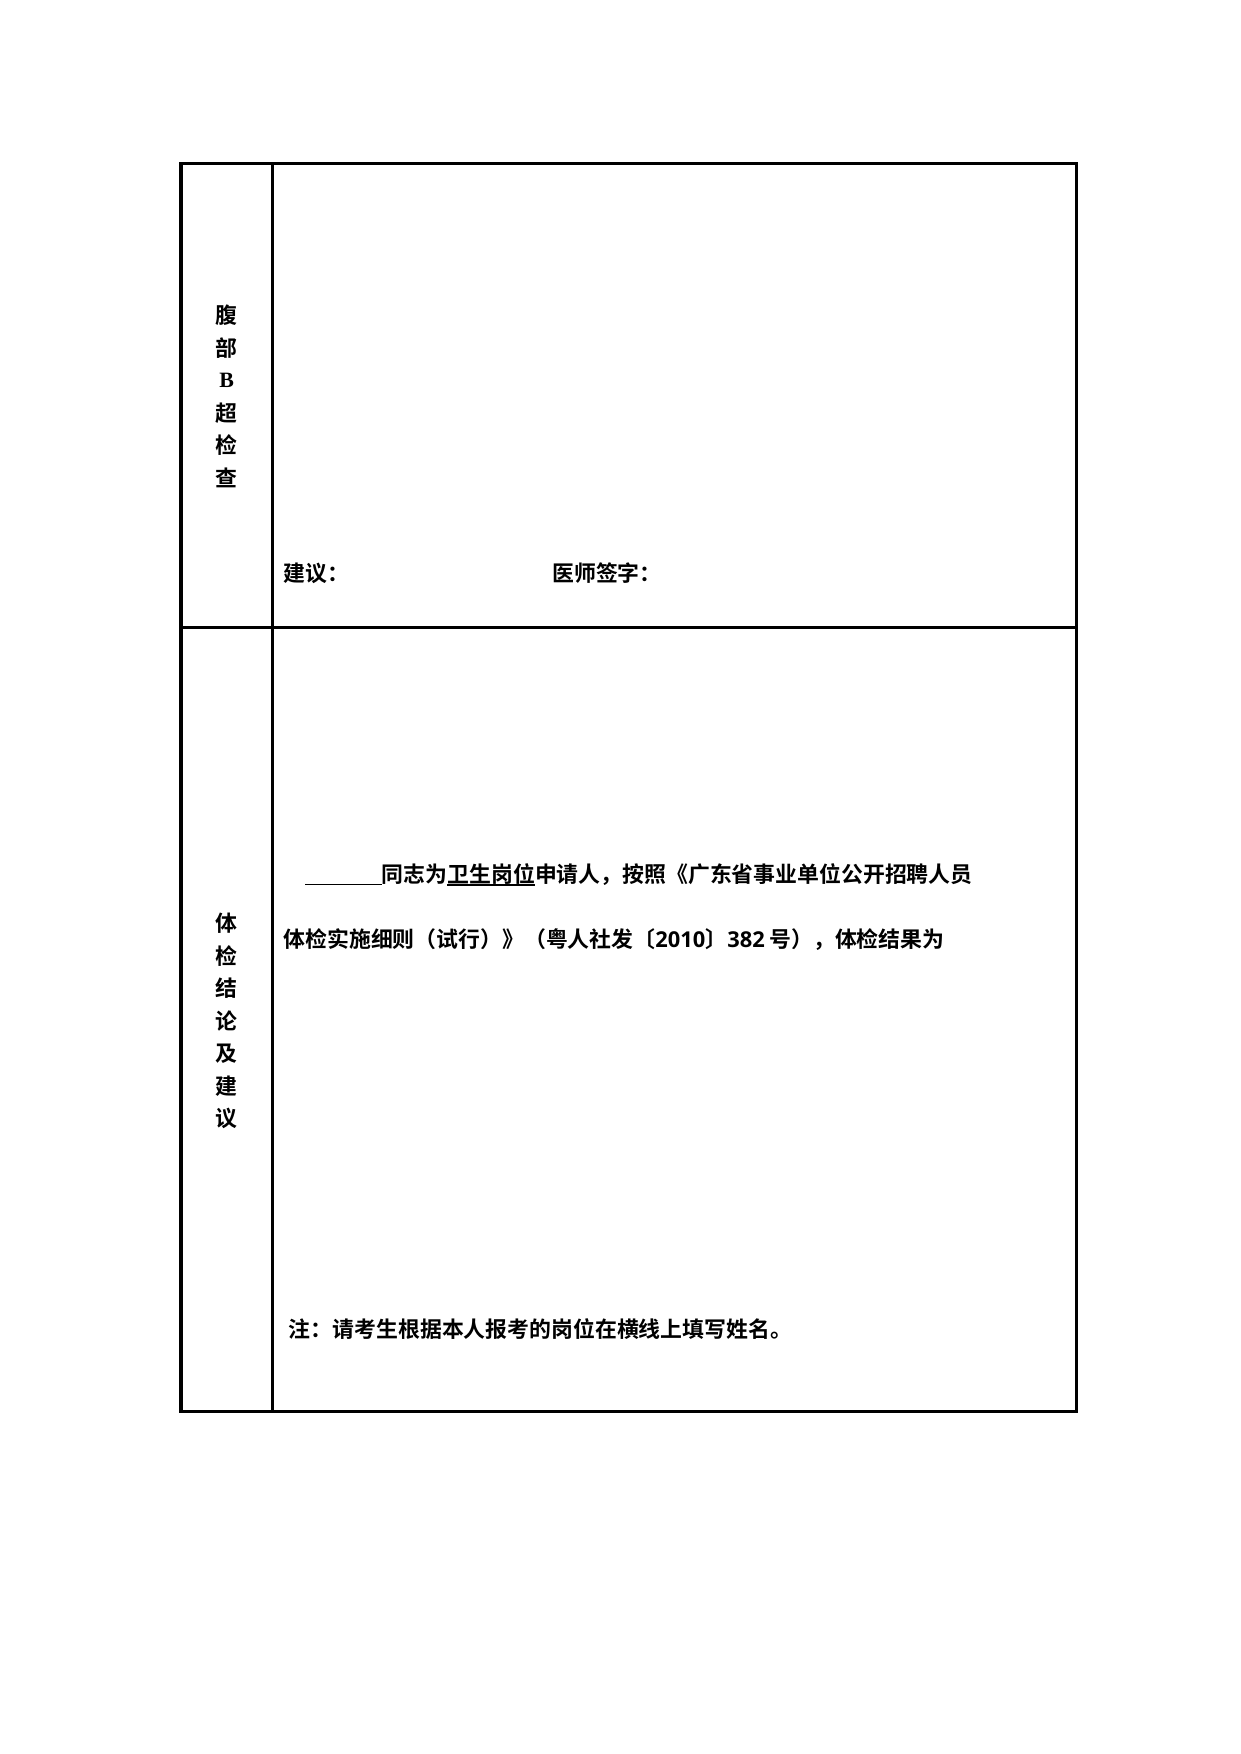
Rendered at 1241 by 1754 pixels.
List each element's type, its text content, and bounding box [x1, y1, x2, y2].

table_cell 建议： 医师签字： [274, 165, 1075, 626]
table_cell 腹 部 B 超 检 查 [183, 165, 271, 626]
table_cell 同志为卫生岗位申请人，按照《广东省事业单位公开招聘人员 体检实施细则（试行）》（粤人社发〔2010〕382号），体检结果为 注：请考生根据本人报考的岗位在横线上填写姓名。 [274, 629, 1075, 1410]
table_cell 体 检 结 论 及 建 议 [183, 629, 271, 1410]
